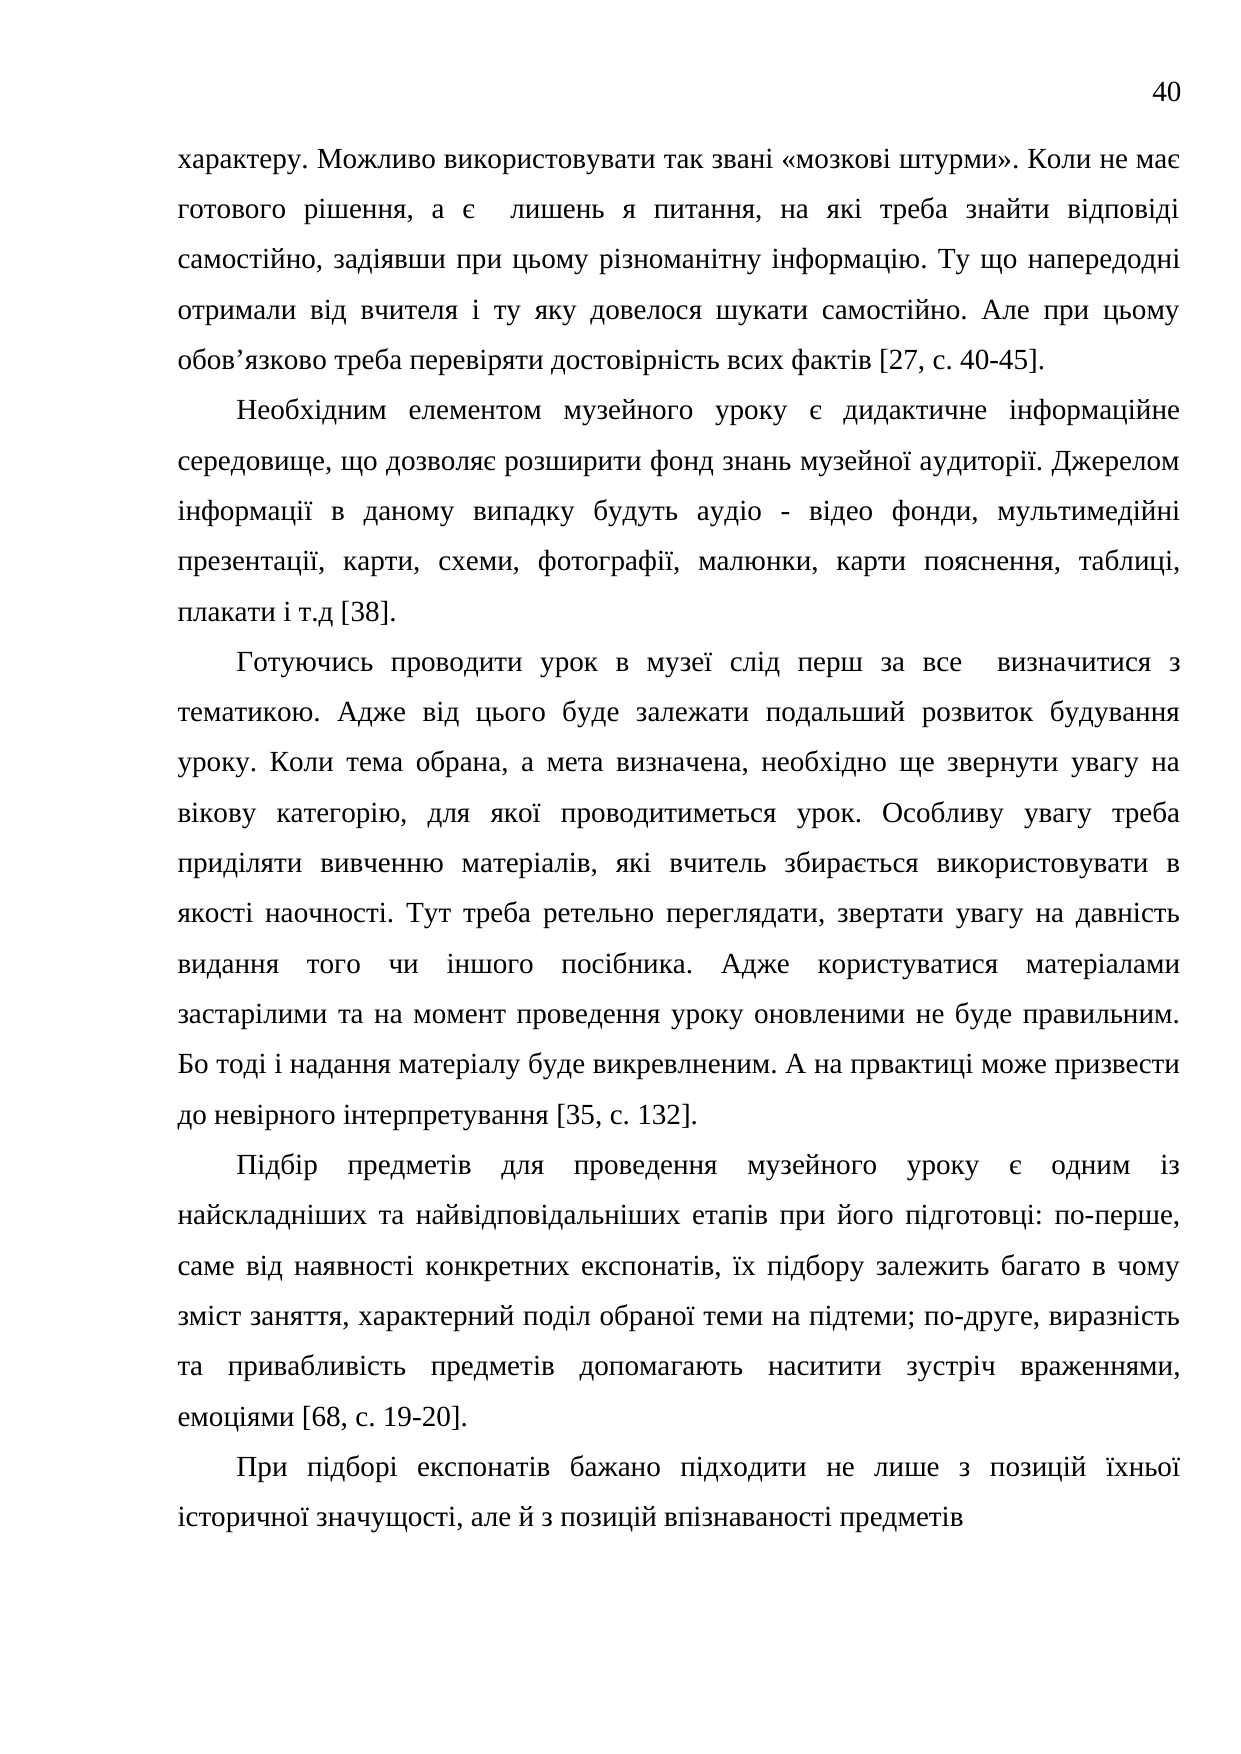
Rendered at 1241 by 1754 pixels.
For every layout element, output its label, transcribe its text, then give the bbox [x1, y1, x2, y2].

text Готуючись проводити урок в музеї слід перш за все визначитися з тематикою. Адже від цього буде залежати подальший розвиток будування уроку. Коли тема обрана, а мета визначена, необхідно ще звернути увагу на вікову категорію, для якої проводитиметься урок. Особливу увагу треба приділяти вивченню матеріалів, які вчитель збирається використовувати в якості наочності. Тут треба ретельно переглядати, звертати увагу на давність видання того чи іншого посібника. Адже користуватися матеріалами застарілими та на момент проведення уроку оновленими не буде правильним. Бо тоді і надання матеріалу буде викревлненим. А на првактиці може призвести до невірного інтерпретування [35, с. 132]. [177, 644, 1181, 1130]
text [177, 141, 1181, 376]
text При підборі експонатів бажано підходити не лише з позицій їхньої історичної значущості, але й з позицій впізнаваності предметів [177, 1449, 1181, 1533]
text Підбір предметів для проведення музейного уроку є одним із найскладніших та найвідповідальніших етапів при його підготовці: по-перше, саме від наявності конкретних експонатів, їх підбору залежить багато в чому зміст заняття, характерний поділ обраної теми на підтеми; по-друге, виразність та привабливість предметів допомагають наситити зустріч враженнями, емоціями [68, с. 19-20]. [177, 1147, 1181, 1432]
text Необхідним елементом музейного уроку є дидактичне інформаційне середовище, що дозволяє розширити фонд знань музейної аудиторії. Джерелом інформації в даному випадку будуть аудіо - відео фонди, мультимедійні презентації, карти, схеми, фотографії, малюнки, карти пояснення, таблиці, плакати і т.д [38]. [177, 392, 1181, 627]
